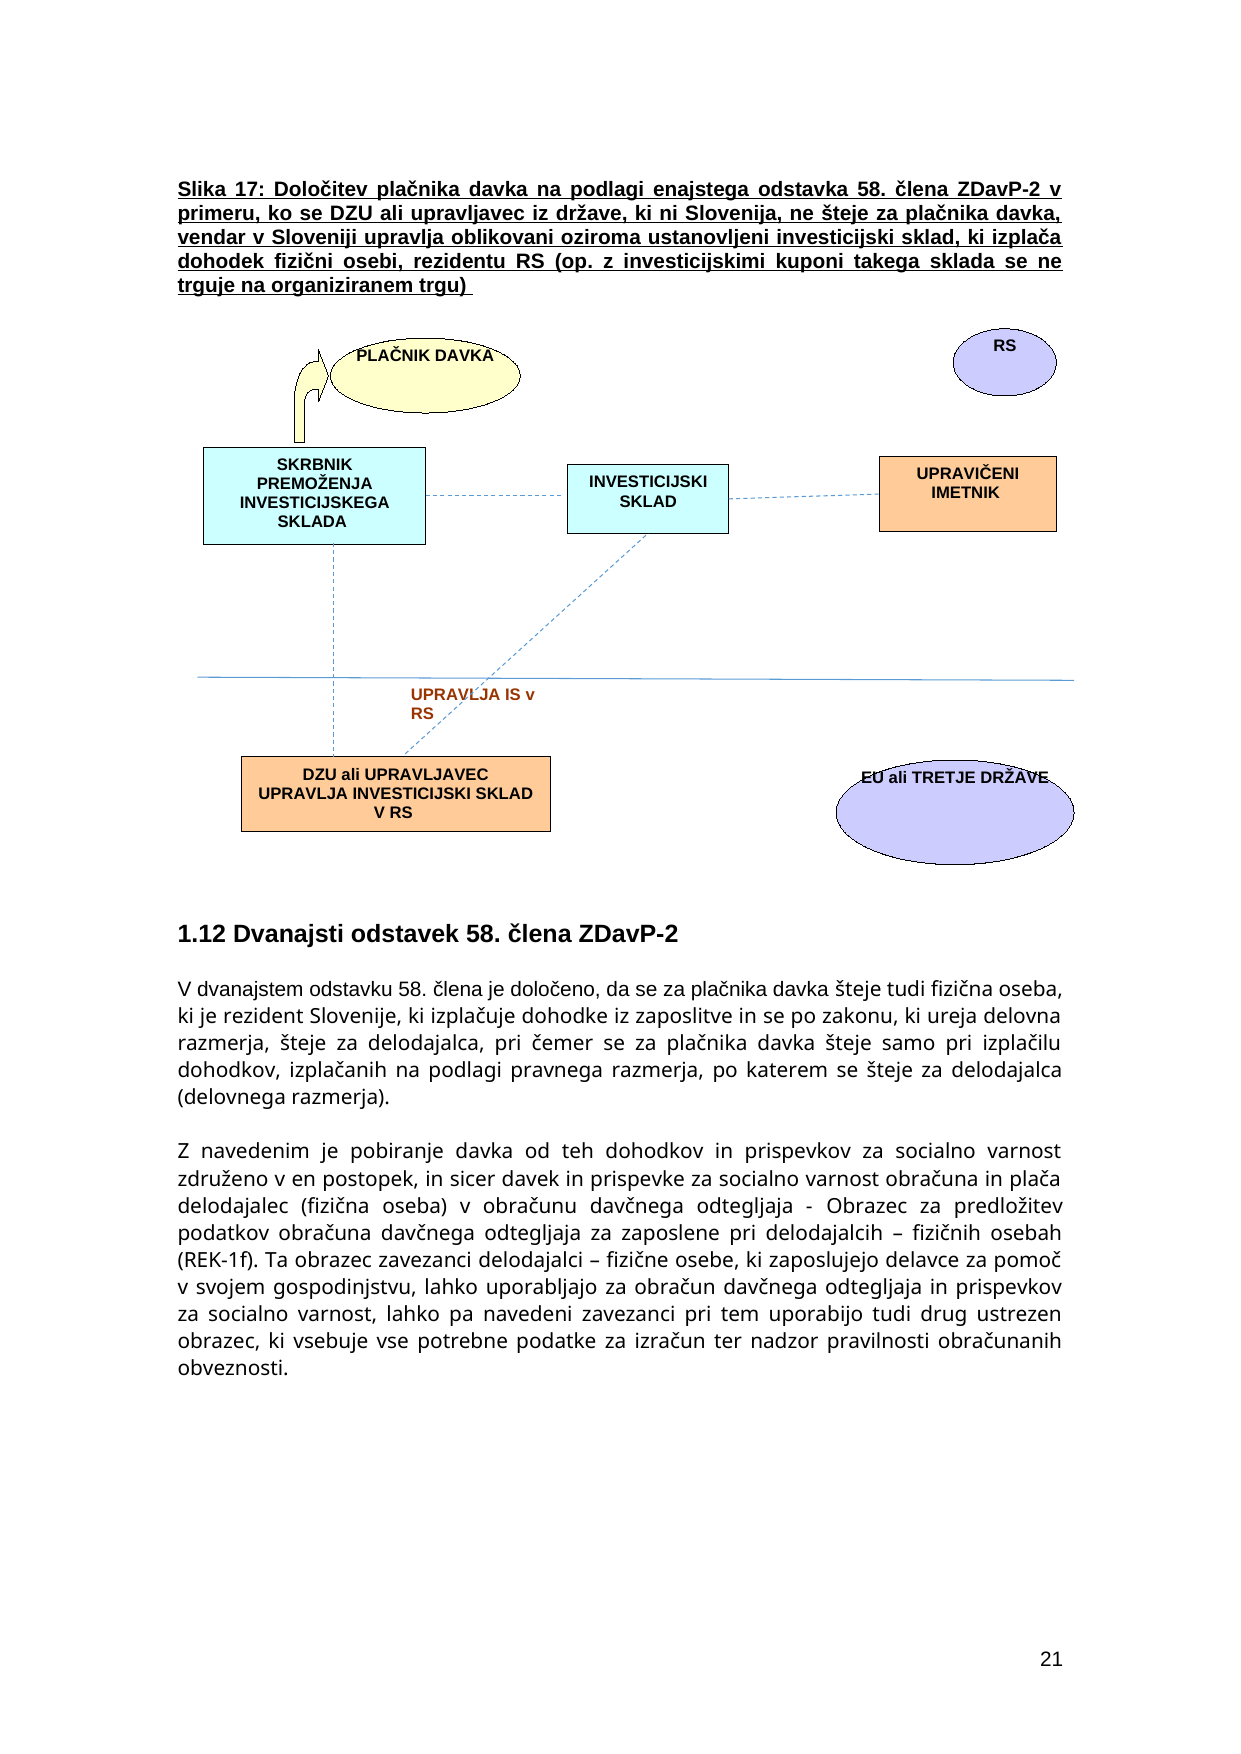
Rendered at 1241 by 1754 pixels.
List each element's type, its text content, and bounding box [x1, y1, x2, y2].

text Slika 17: Določitev plačnika davka na podlagi enajstega odstavka 58. člena ZDavP-2 v primeru, ko se DZU ali upravljavec iz države, ki ni Slovenija, ne šteje za plačnika davka, vendar v Sloveniji upravlja oblikovani oziroma ustanovljeni investicijski sklad, ki izplača dohodek fizični osebi, rezidentu RS (op. z investicijskimi kuponi takega sklada se ne trguje na organiziranem trgu) [177, 177, 1063, 246]
text 1.12 Dvanajsti odstavek 58. člena ZDavP-2 [177, 919, 1063, 948]
text V dvanajstem odstavku 58. člena je določeno, da se za plačnika davka šteje tudi fizična oseba, ki je rezident Slovenije, ki izplačuje dohodke iz zaposlitve in se po zakonu, ki ureja delovna razmerja, šteje za delodajalca, pri čemer se za plačnika davka šteje samo pri izplačilu dohodkov, izplačanih na podlagi pravnega razmerja, po katerem se šteje za delodajalca (delovnega razmerja). [177, 975, 1063, 1110]
text Slika 17: Določitev plačnika davka na podlagi enajstega odstavka 58. člena ZDavP-2 v primeru, ko se DZU ali upravljavec iz države, ki ni Slovenija, ne šteje za plačnika davka, vendar v Sloveniji upravlja oblikovani oziroma ustanovljeni investicijski sklad, ki izplača dohodek fizični osebi, rezidentu RS (op. z investicijskimi kuponi takega sklada se ne trguje na organiziranem trgu) [177, 271, 1063, 297]
text Z navedenim je pobiranje davka od teh dohodkov in prispevkov za socialno varnost združeno v en postopek, in sicer davek in prispevke za socialno varnost obračuna in plača delodajalec (fizična oseba) v obračunu davčnega odtegljaja - Obrazec za predložitev podatkov obračuna davčnega odtegljaja za zaposlene pri delodajalcih – fizičnih osebah (REK-1f). Ta obrazec zavezanci delodajalci – fizične osebe, ki zaposlujejo delavce za pomoč v svojem gospodinjstvu, lahko uporabljajo za obračun davčnega odtegljaja in prispevkov za socialno varnost, lahko pa navedeni zavezanci pri tem uporabijo tudi drug ustrezen obrazec, ki vsebuje vse potrebne podatke za izračun ter nadzor pravilnosti obračunanih obveznosti. [177, 1137, 1063, 1381]
